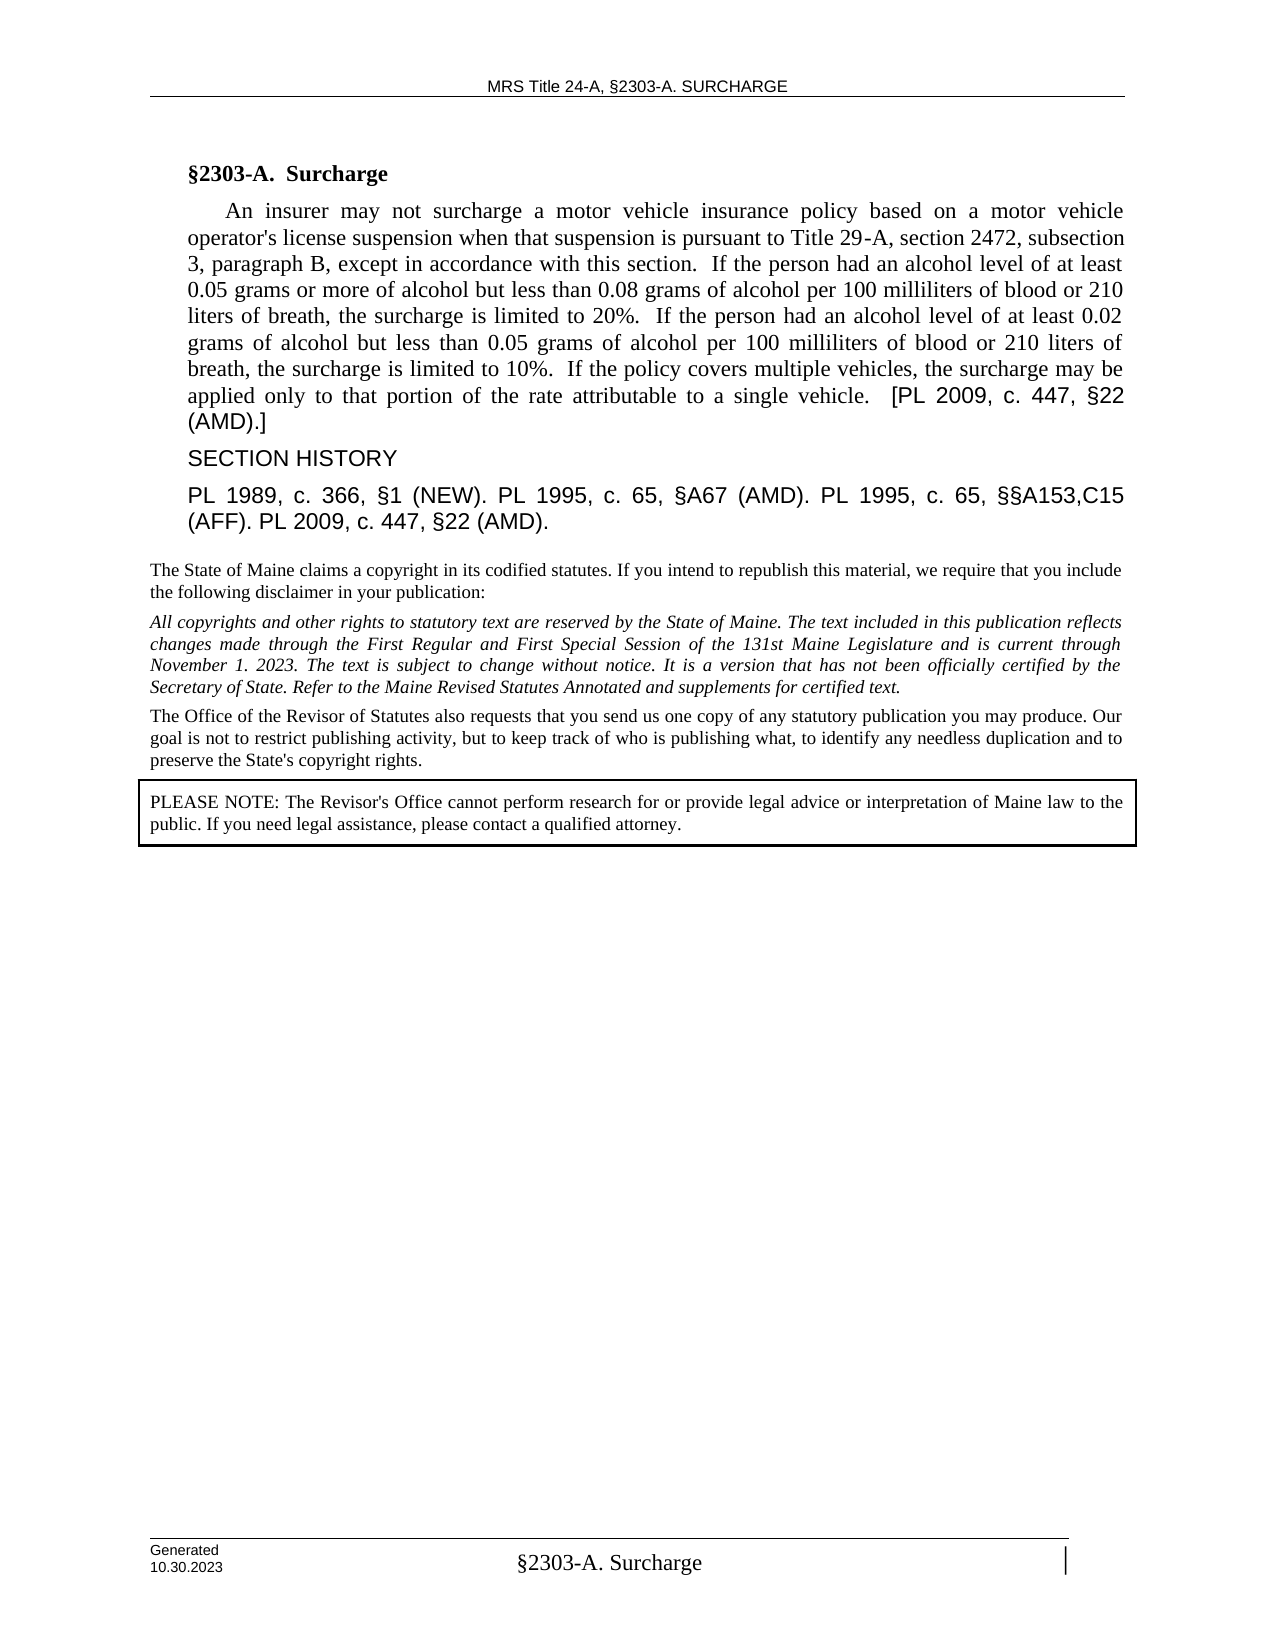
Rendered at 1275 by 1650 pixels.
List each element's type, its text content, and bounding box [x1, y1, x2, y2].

text The State of Maine claims a copyright in its codified statutes. If you intend to republish this material, we require that you include the following disclaimer in your publication: [150, 559, 1125, 602]
text PL 1989, c. 366, §1 (NEW). PL 1995, c. 65, §A67 (AMD). PL 1995, c. 65, §§A153,C15 (AFF). PL 2009, c. 447, §22 (AMD). [187, 482, 1125, 534]
text All copyrights and other rights to statutory text are reserved by the State of Maine. The text included in this publication reflects changes made through the First Regular and First Special Session of the 131st Maine Legislature and is current through November 1. 2023 . The text is subject to change without notice. It is a version that has not been officially certified by the Secretary of State. Refer to the Maine Revised Statutes Annotated and supplements for certified text. [150, 611, 1125, 697]
text An insurer may not surcharge a motor vehicle insurance policy based on a motor vehicle operator's license suspension when that suspension is pursuant to Title 29‑A, section 2472, subsection 3, paragraph B, except in accordance with this section. If the person had an alcohol level of at least 0.05 grams or more of alcohol but less than 0.08 grams of alcohol per 100 milliliters of blood or 210 liters of breath, the surcharge is limited to 20%. If the person had an alcohol level of at least 0.02 grams of alcohol but less than 0.05 grams of alcohol per 100 milliliters of blood or 210 liters of breath, the surcharge is limited to 10%. If the policy covers multiple vehicles, the surcharge may be applied only to that portion of the rate attributable to a single vehicle. [PL 2009, c. 447, §22 (AMD).] [187, 197, 1125, 434]
text §2303-A. Surcharge [187, 160, 1125, 187]
text SECTION HISTORY [187, 445, 1125, 471]
text The Office of the Revisor of Statutes also requests that you send us one copy of any statutory publication you may produce. Our goal is not to restrict publishing activity, but to keep track of who is publishing what, to identify any needless duplication and to preserve the State's copyright rights. [150, 705, 1125, 770]
text PLEASE NOTE: The Revisor's Office cannot perform research for or provide legal advice or interpretation of Maine law to the public. If you need legal assistance, please contact a qualified attorney. [140, 781, 1135, 844]
